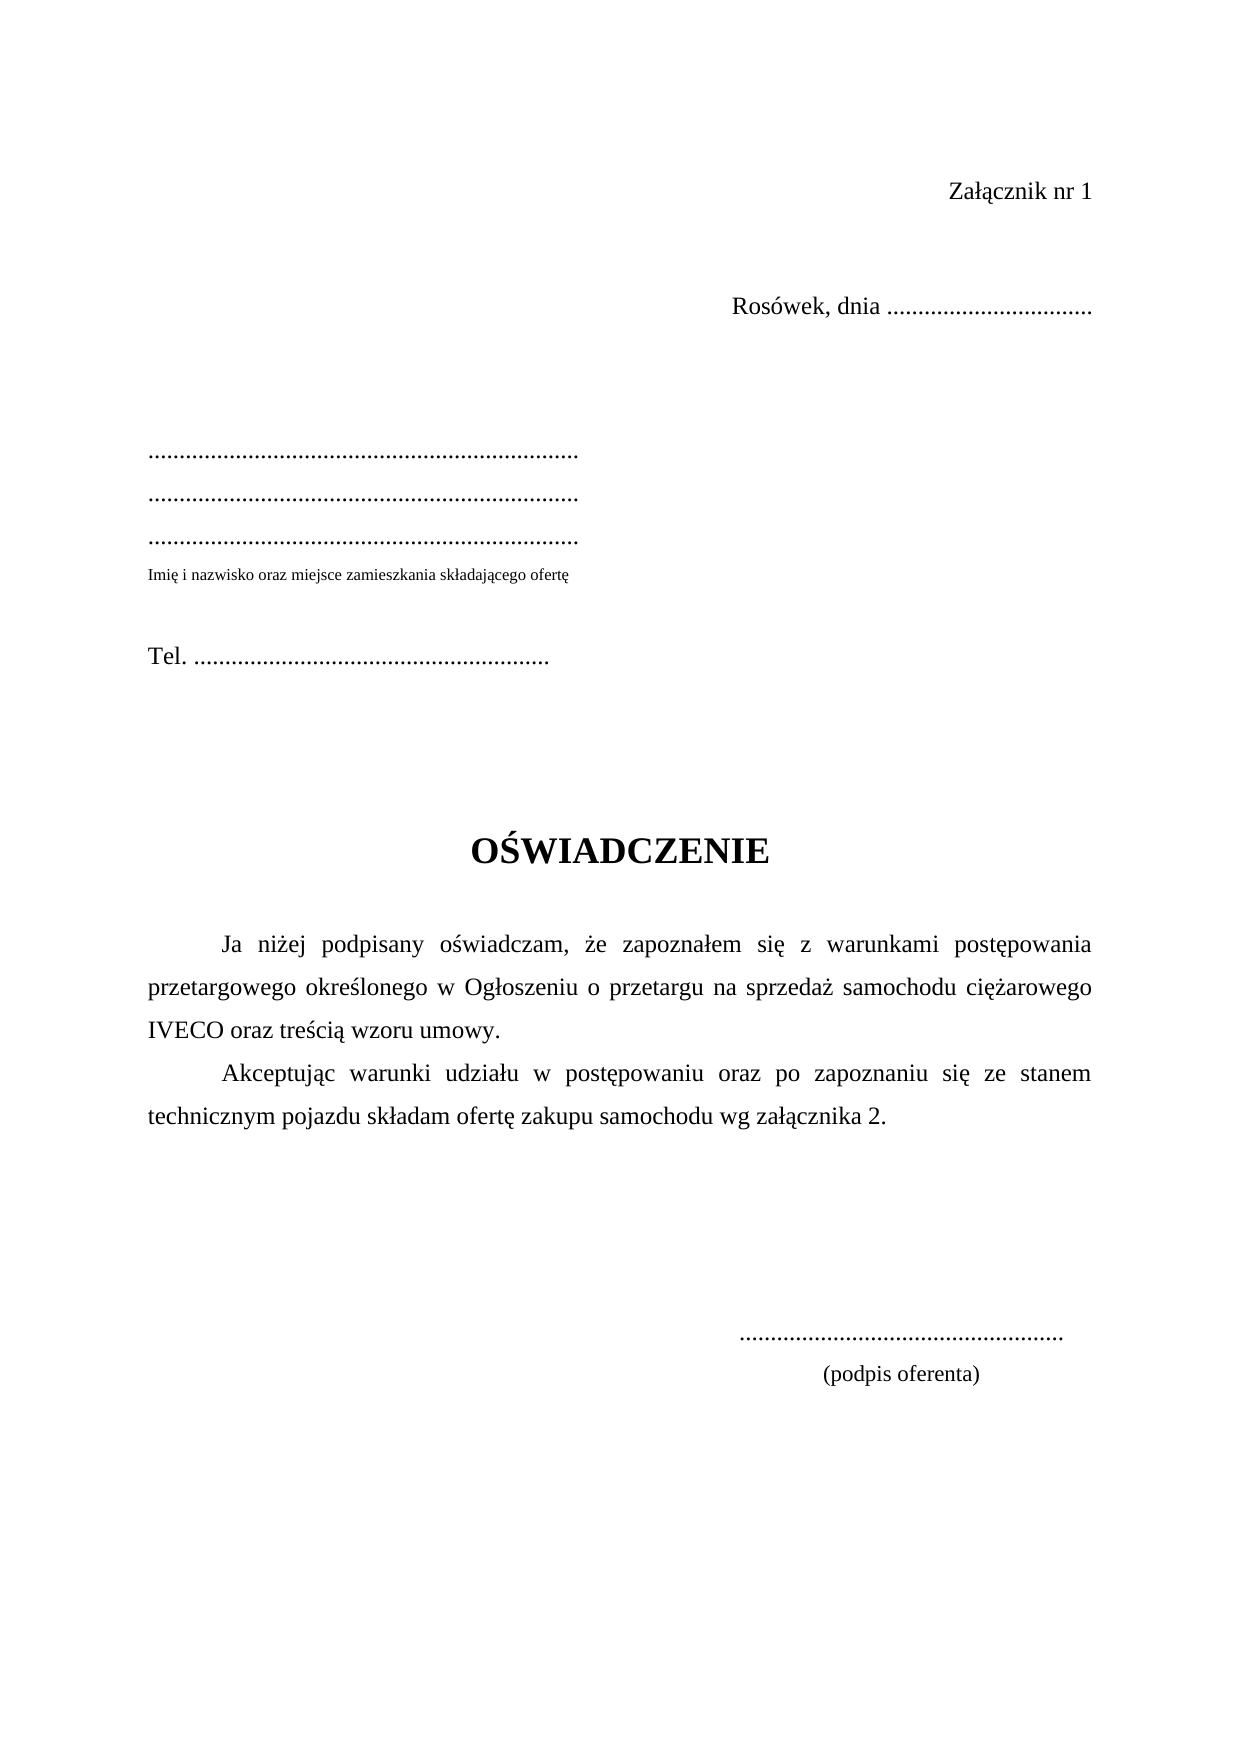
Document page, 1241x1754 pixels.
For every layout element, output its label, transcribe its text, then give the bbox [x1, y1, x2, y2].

text Tel. ......................................................... [148, 641, 1093, 670]
text Ja niżej podpisany oświadczam, że zapoznałem się z warunkami postępowania przetargowego określonego w Ogłoszeniu o przetargu na sprzedaż samochodu ciężarowego IVECO oraz treścią wzoru umowy. [148, 929, 1093, 1044]
text ..................................................................... [148, 478, 1093, 507]
text Rosówek, dnia ................................. [148, 291, 1093, 320]
text .................................................... [148, 1317, 1093, 1346]
text OŚWIADCZENIE [148, 828, 1093, 871]
text (podpis oferenta) [148, 1360, 1093, 1386]
text Akceptując warunki udziału w postępowaniu oraz po zapoznaniu się ze stanem technicznym pojazdu składam ofertę zakupu samochodu wg załącznika 2. [148, 1058, 1093, 1130]
text ..................................................................... [148, 435, 1093, 464]
text ..................................................................... [148, 521, 1093, 550]
text Załącznik nr 1 [148, 176, 1093, 205]
text Imię i nazwisko oraz miejsce zamieszkania składającego ofertę [148, 564, 1093, 584]
